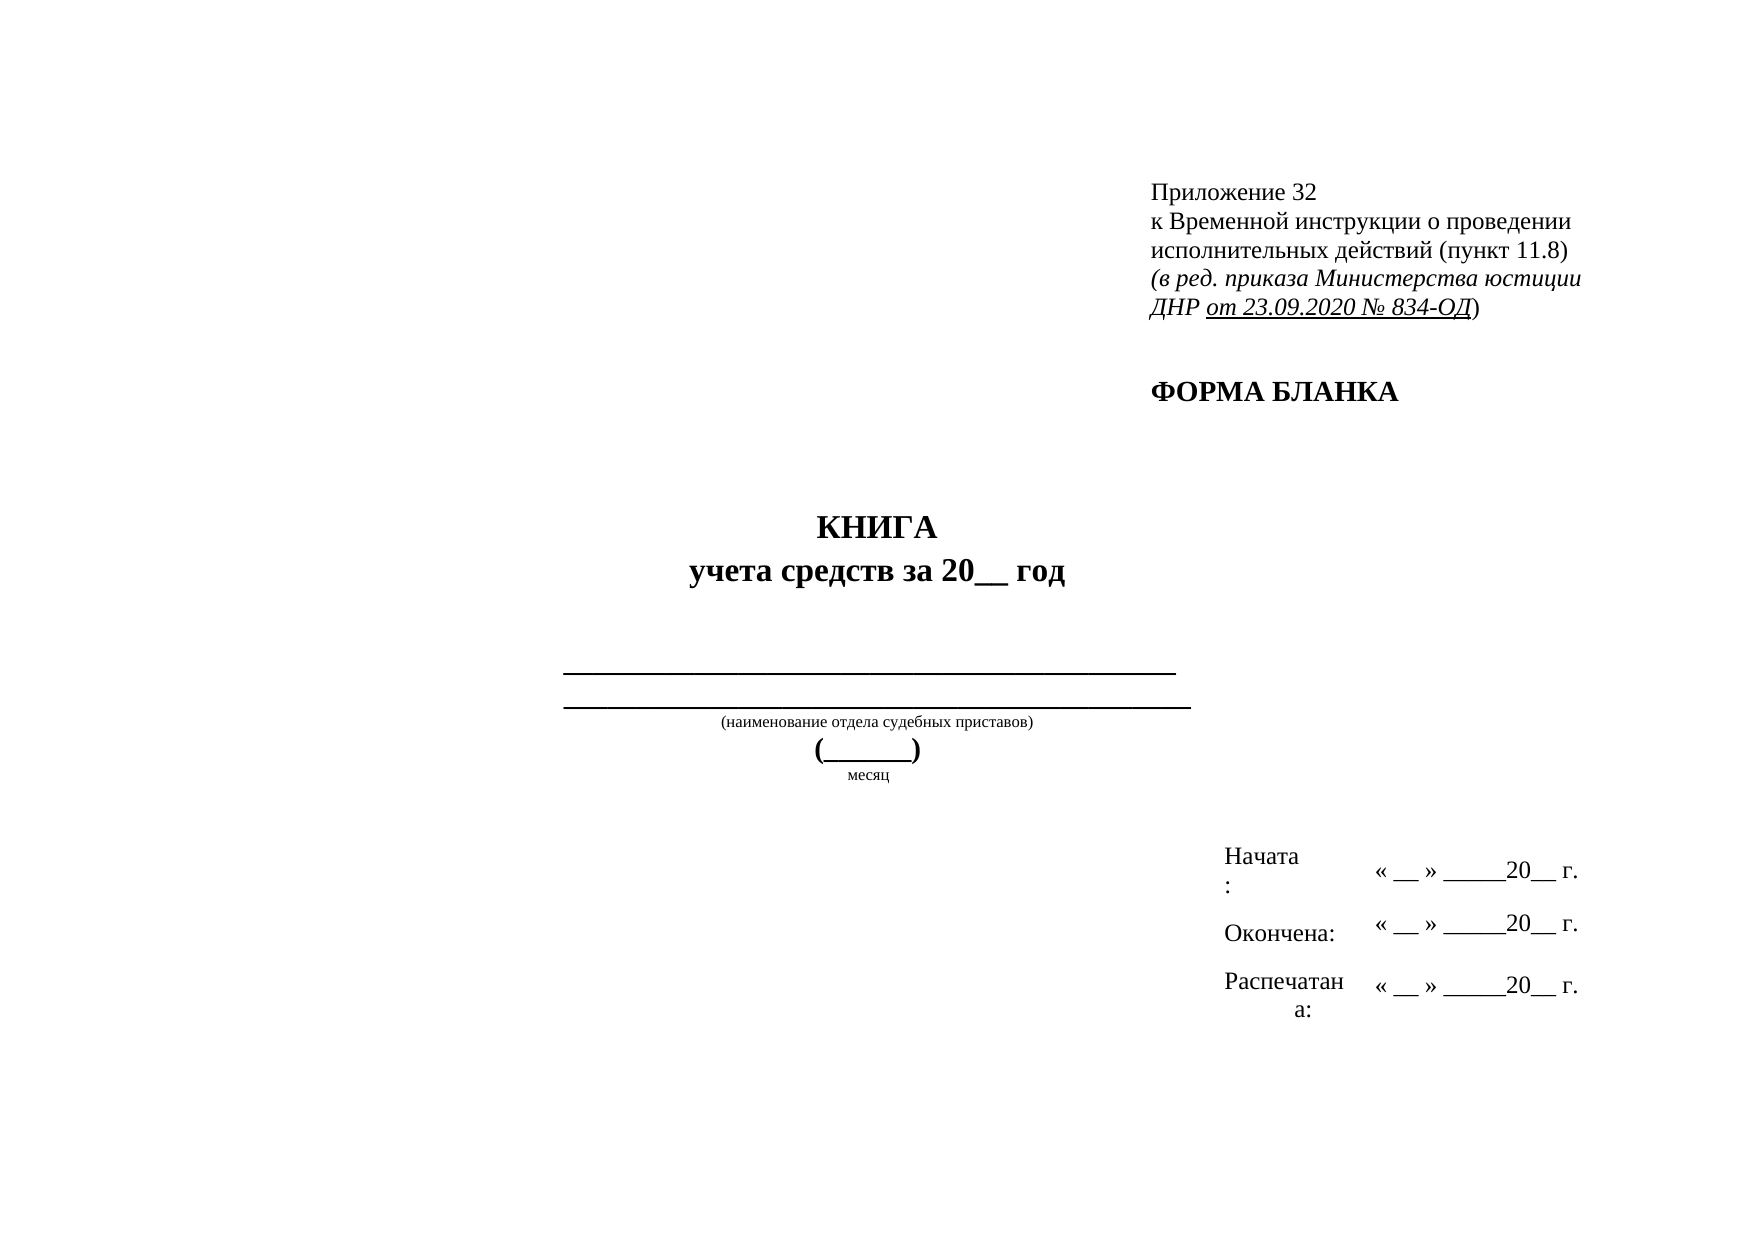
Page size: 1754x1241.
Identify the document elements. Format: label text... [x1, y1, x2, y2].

table_header « __ » _____20__ г. [1363, 841, 1617, 899]
table_cell учета средств за 20__ год [511, 548, 1243, 592]
table_cell Распечатана: [1080, 947, 1363, 1023]
text Приложение 32 [118, 177, 1636, 206]
table_header Начата: [1080, 841, 1363, 899]
table_cell (наименование отдела судебных приставов) (______) месяц [511, 712, 1243, 817]
table_header КНИГА [511, 505, 1243, 548]
table_cell Окончена: [1080, 899, 1363, 947]
text исполнительных действий (пункт 11.8) [118, 235, 1636, 263]
text ДНР от 23.09.2020 № 834-ОД) [1077, 292, 1636, 321]
text к Временной инструкции о проведении [118, 206, 1636, 235]
text (в ред. приказа Министерства юстиции [1077, 263, 1636, 292]
table_cell « __ » _____20__ г. [1363, 947, 1617, 1023]
text ФОРМА БЛАНКА [118, 374, 1636, 407]
table_cell __________________________________________ ___________________________________________ [511, 592, 1243, 712]
table_cell « __ » _____20__ г. [1363, 899, 1617, 947]
